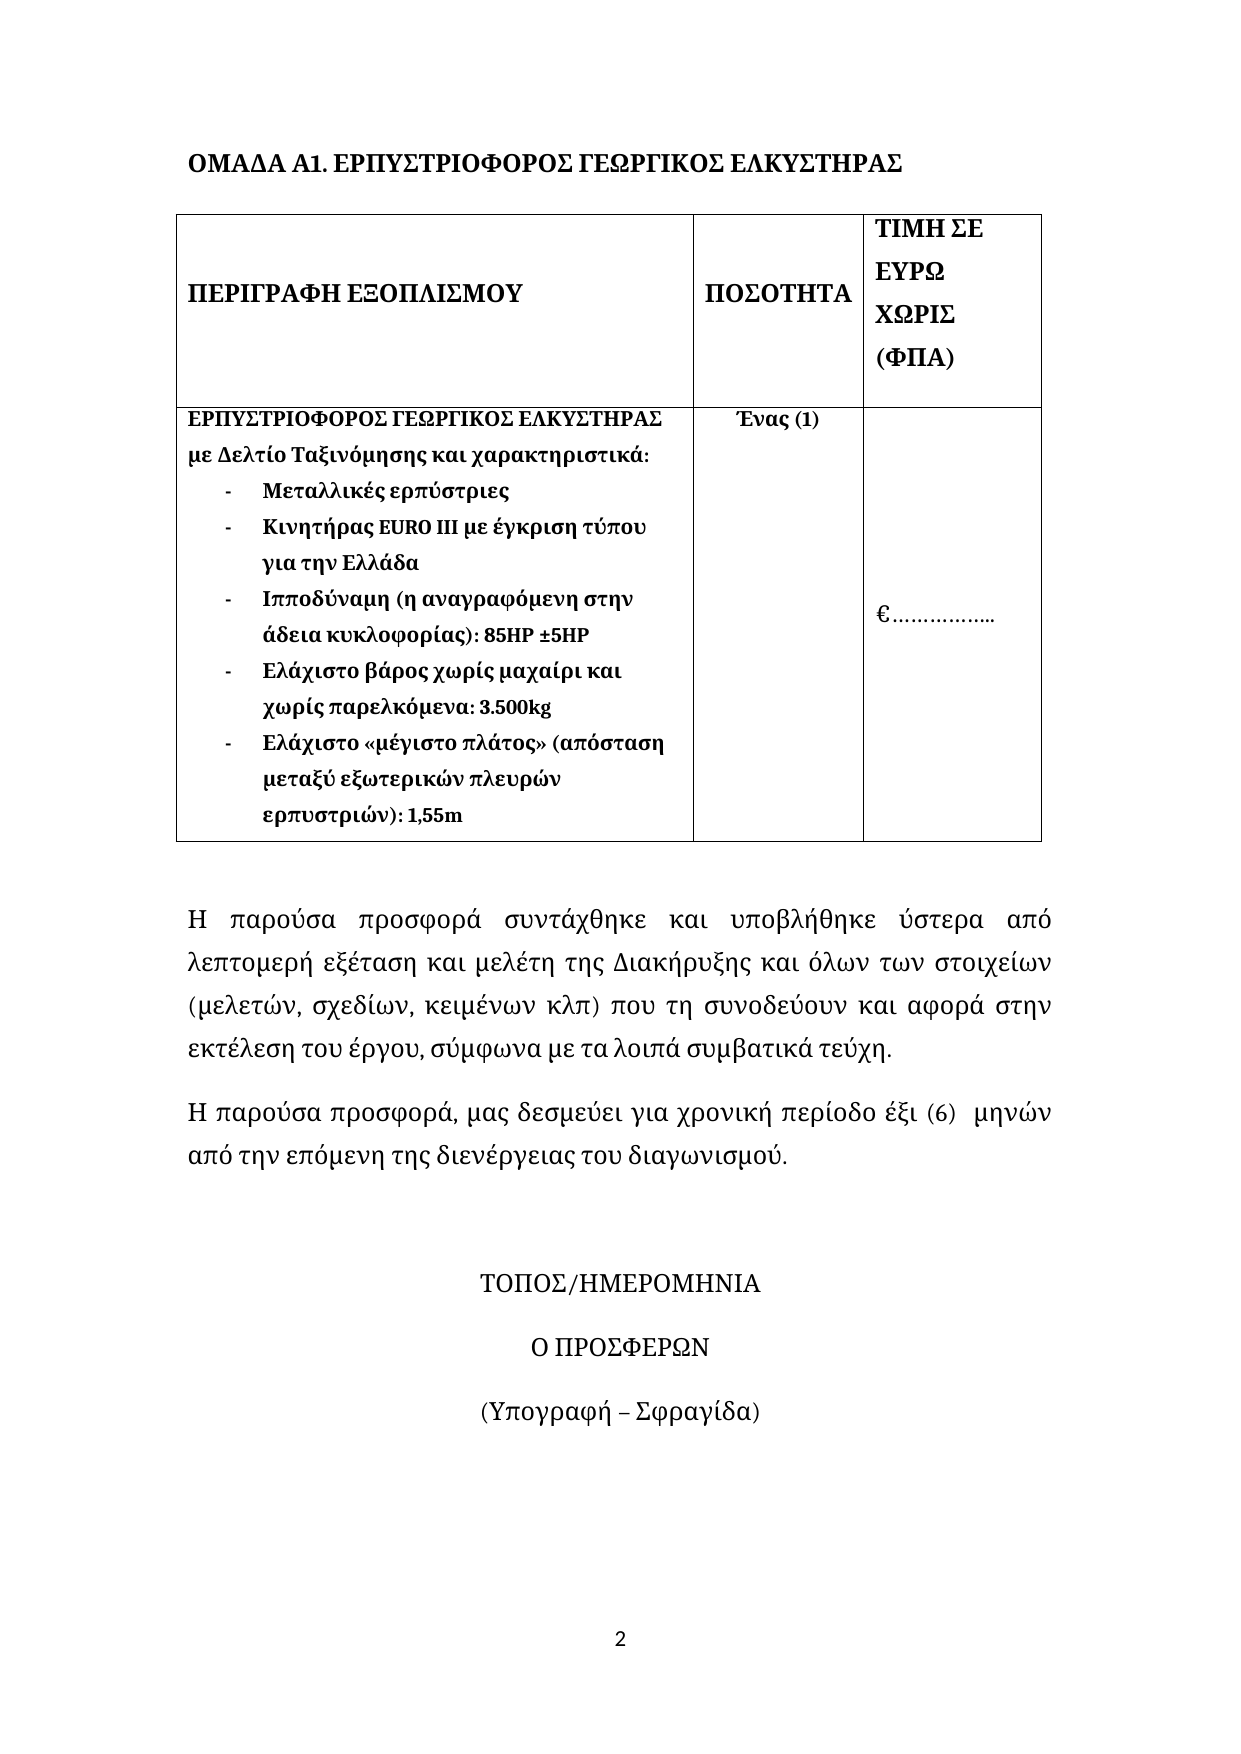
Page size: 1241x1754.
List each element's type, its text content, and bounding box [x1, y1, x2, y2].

text Ο ΠΡΟΣΦΕΡΩΝ [187, 1334, 1053, 1363]
table_header ΠΟΣΟΤΗΤΑ [694, 215, 863, 407]
table_header ΤΙΜΗ ΣΕ ΕΥΡΩ ΧΩΡΙΣ (ΦΠΑ) [864, 215, 1041, 407]
text Η παρούσα προσφορά, μας δεσμεύει για χρονική περίοδο έξι (6) μηνών από την επόμενη της διενέργειας του διαγωνισμού. [187, 1099, 1053, 1171]
table_cell €…………….. [864, 408, 1041, 841]
text Η παρούσα προσφορά συντάχθηκε και υποβλήθηκε ύστερα από λεπτομερή εξέταση και μελέτη της Διακήρυξης και όλων των στοιχείων (μελετών, σχεδίων, κειμένων κλπ) που τη συνοδεύουν και αφορά στην εκτέλεση του έργου, σύμφωνα με τα λοιπά συμβατικά τεύχη. [187, 906, 1053, 1064]
table_cell ΕΡΠΥΣΤΡΙΟΦΟΡΟΣ ΓΕΩΡΓΙΚΟΣ ΕΛΚΥΣΤΗΡΑΣ με Δελτίο Ταξινόμησης και χαρακτηριστικά: Μεταλλικές ερπύστριες Κινητήρας EURO III με έγκριση τύπου για την Ελλάδα Ιπποδύναμη (η αναγραφόμενη στην άδεια κυκλοφορίας): 85HP ±5HP Ελάχιστο βάρος χωρίς μαχαίρι και χωρίς παρελκόμενα: 3.500kg Ελάχιστο «μέγιστο πλάτος» (απόσταση μεταξύ εξωτερικών πλευρών ερπυστριών): 1,55m [177, 408, 693, 841]
table_header ΠΕΡΙΓΡΑΦΗ ΕΞΟΠΛΙΣΜΟΥ [177, 215, 693, 407]
table_cell Ένας (1) [694, 408, 863, 841]
text (Υπογραφή – Σφραγίδα) [187, 1398, 1053, 1427]
text ΟΜΑΔΑ Α1. ΕΡΠΥΣΤΡΙΟΦΟΡΟΣ ΓΕΩΡΓΙΚΟΣ ΕΛΚΥΣΤΗΡΑΣ [187, 150, 1053, 179]
text ΤΟΠΟΣ/ΗΜΕΡΟΜΗΝΙΑ [187, 1270, 1053, 1299]
